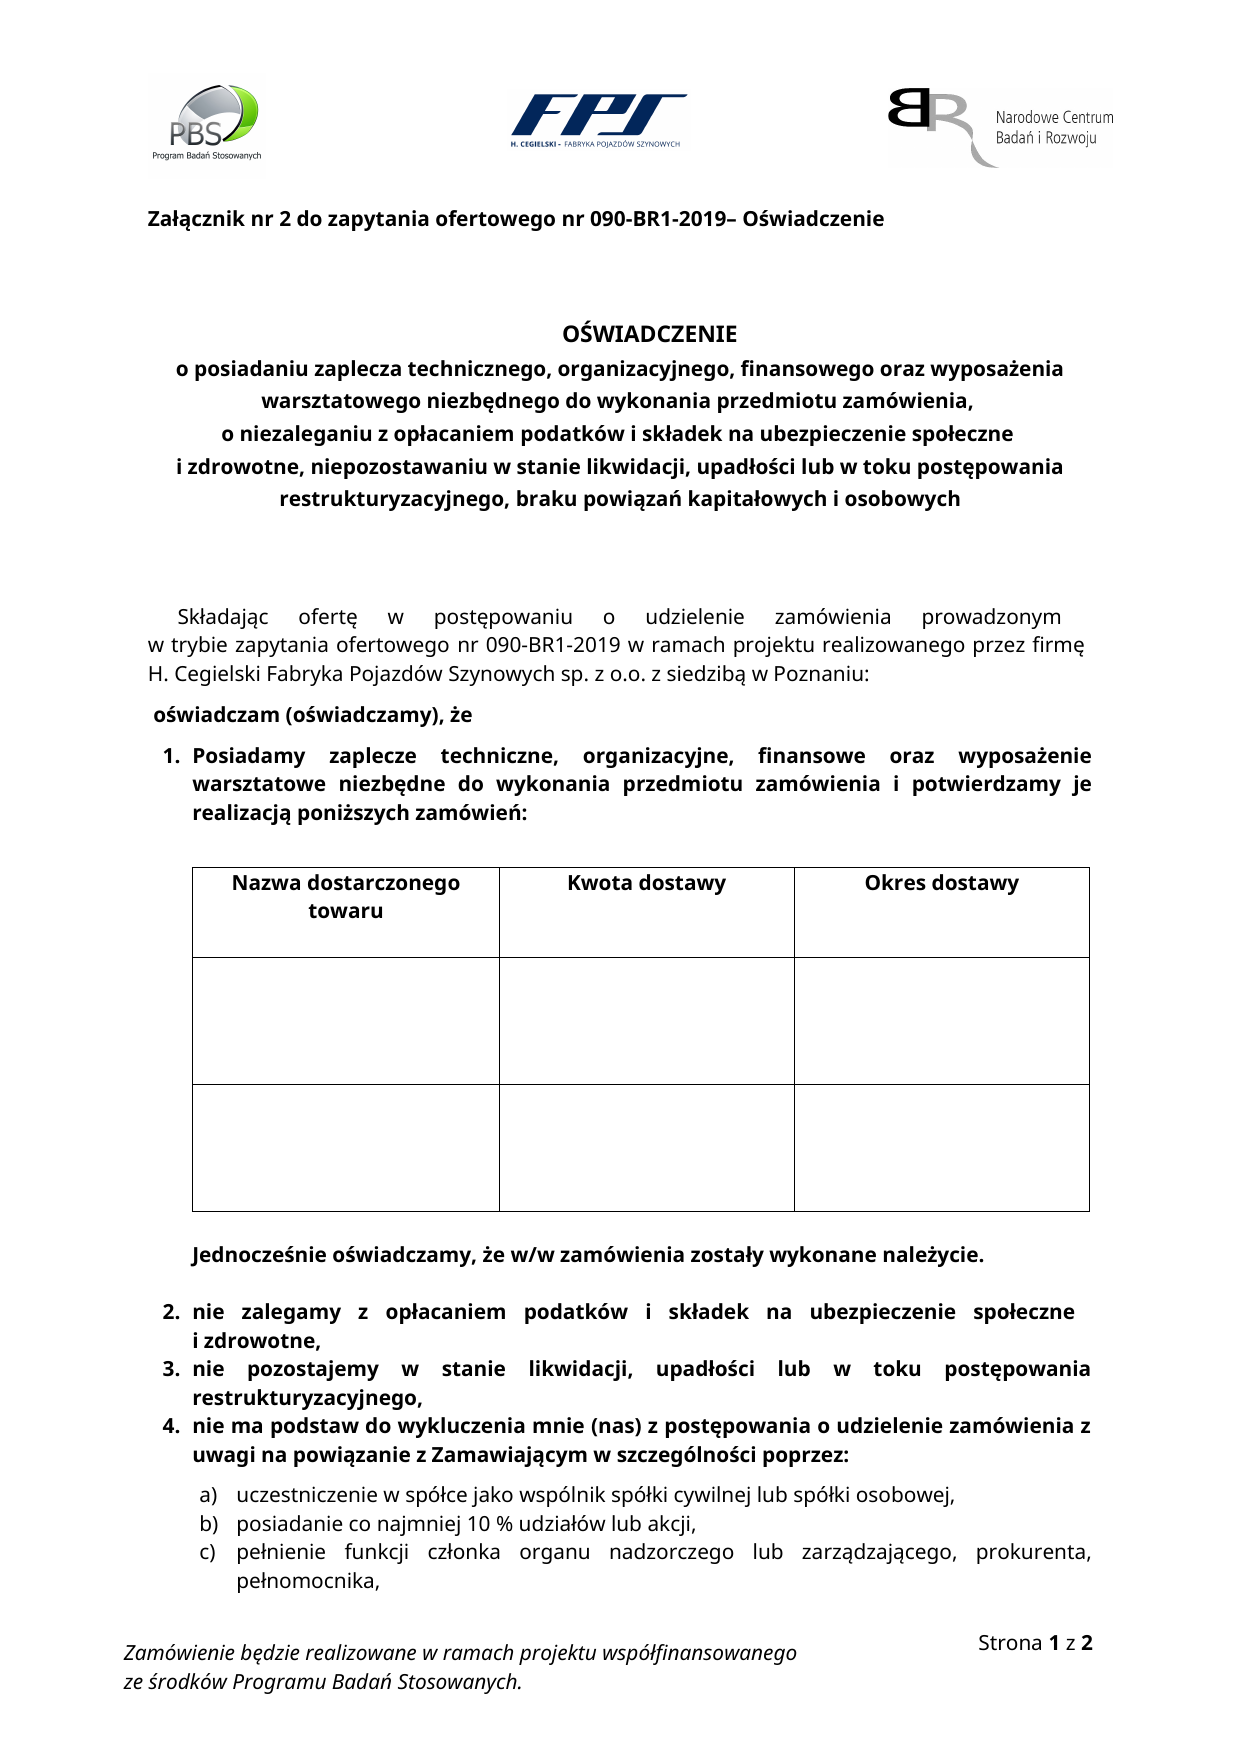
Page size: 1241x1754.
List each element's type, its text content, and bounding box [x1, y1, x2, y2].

table_cell [500, 958, 794, 1084]
picture [888, 88, 1114, 168]
table_cell [795, 1085, 1089, 1211]
table_header Nazwa dostarczonego towaru [193, 868, 499, 957]
list Jednocześnie oświadczamy, że w/w zamówienia zostały wykonane należycie. [192, 1241, 1093, 1269]
text oświadczam (oświadczamy), że [148, 700, 1093, 728]
picture [507, 89, 692, 151]
list uczestniczenie w spółce jako wspólnik spółki cywilnej lub spółki osobowej, [199, 1481, 1093, 1509]
list nie zalegamy z opłacaniem podatków i składek na ubezpieczenie społeczne i zdrowotne, [162, 1297, 1093, 1354]
table_cell [193, 958, 499, 1084]
list Posiadamy zaplecze techniczne, organizacyjne, finansowe oraz wyposażenie warsztatowe niezbędne do wykonania przedmiotu zamówienia i potwierdzamy je realizacją poniższych zamówień: [162, 741, 1093, 826]
list nie ma podstaw do wykluczenia mnie (nas) z postępowania o udzielenie zamówienia z uwagi na powiązanie z Zamawiającym w szczególności poprzez: [162, 1411, 1093, 1468]
table_cell [795, 958, 1089, 1084]
text o posiadaniu zaplecza technicznego, organizacyjnego, finansowego oraz wyposażenia warsztatowego niezbędnego do wykonania przedmiotu zamówienia, o niezaleganiu z opłacaniem podatków i składek na ubezpieczenie społeczne i zdrowotne, niepozostawaniu w stanie likwidacji, upadłości lub w toku postępowania restrukturyzacyjnego, braku powiązań kapitałowych i osobowych [148, 354, 1093, 513]
text Załącznik nr 2 do zapytania ofertowego nr 090-BR1-2019– Oświadczenie [148, 204, 1093, 233]
text OŚWIADCZENIE [207, 318, 1093, 349]
table_header Okres dostawy [795, 868, 1089, 957]
text Składając ofertę w postępowaniu o udzielenie zamówienia prowadzonym w trybie zapytania ofertowego nr 090-BR1-2019 w ramach projektu realizowanego przez firmę H. Cegielski Fabryka Pojazdów Szynowych sp. z o.o. z siedzibą w Poznaniu: [148, 602, 1093, 687]
list nie pozostajemy w stanie likwidacji, upadłości lub w toku postępowania restrukturyzacyjnego, [162, 1354, 1093, 1411]
list posiadanie co najmniej 10 % udziałów lub akcji, [199, 1509, 1093, 1537]
list pełnienie funkcji członka organu nadzorczego lub zarządzającego, prokurenta, pełnomocnika, [199, 1537, 1093, 1594]
picture [147, 73, 267, 179]
table_cell [193, 1085, 499, 1211]
table_cell [500, 1085, 794, 1211]
table_header Kwota dostawy [500, 868, 794, 957]
